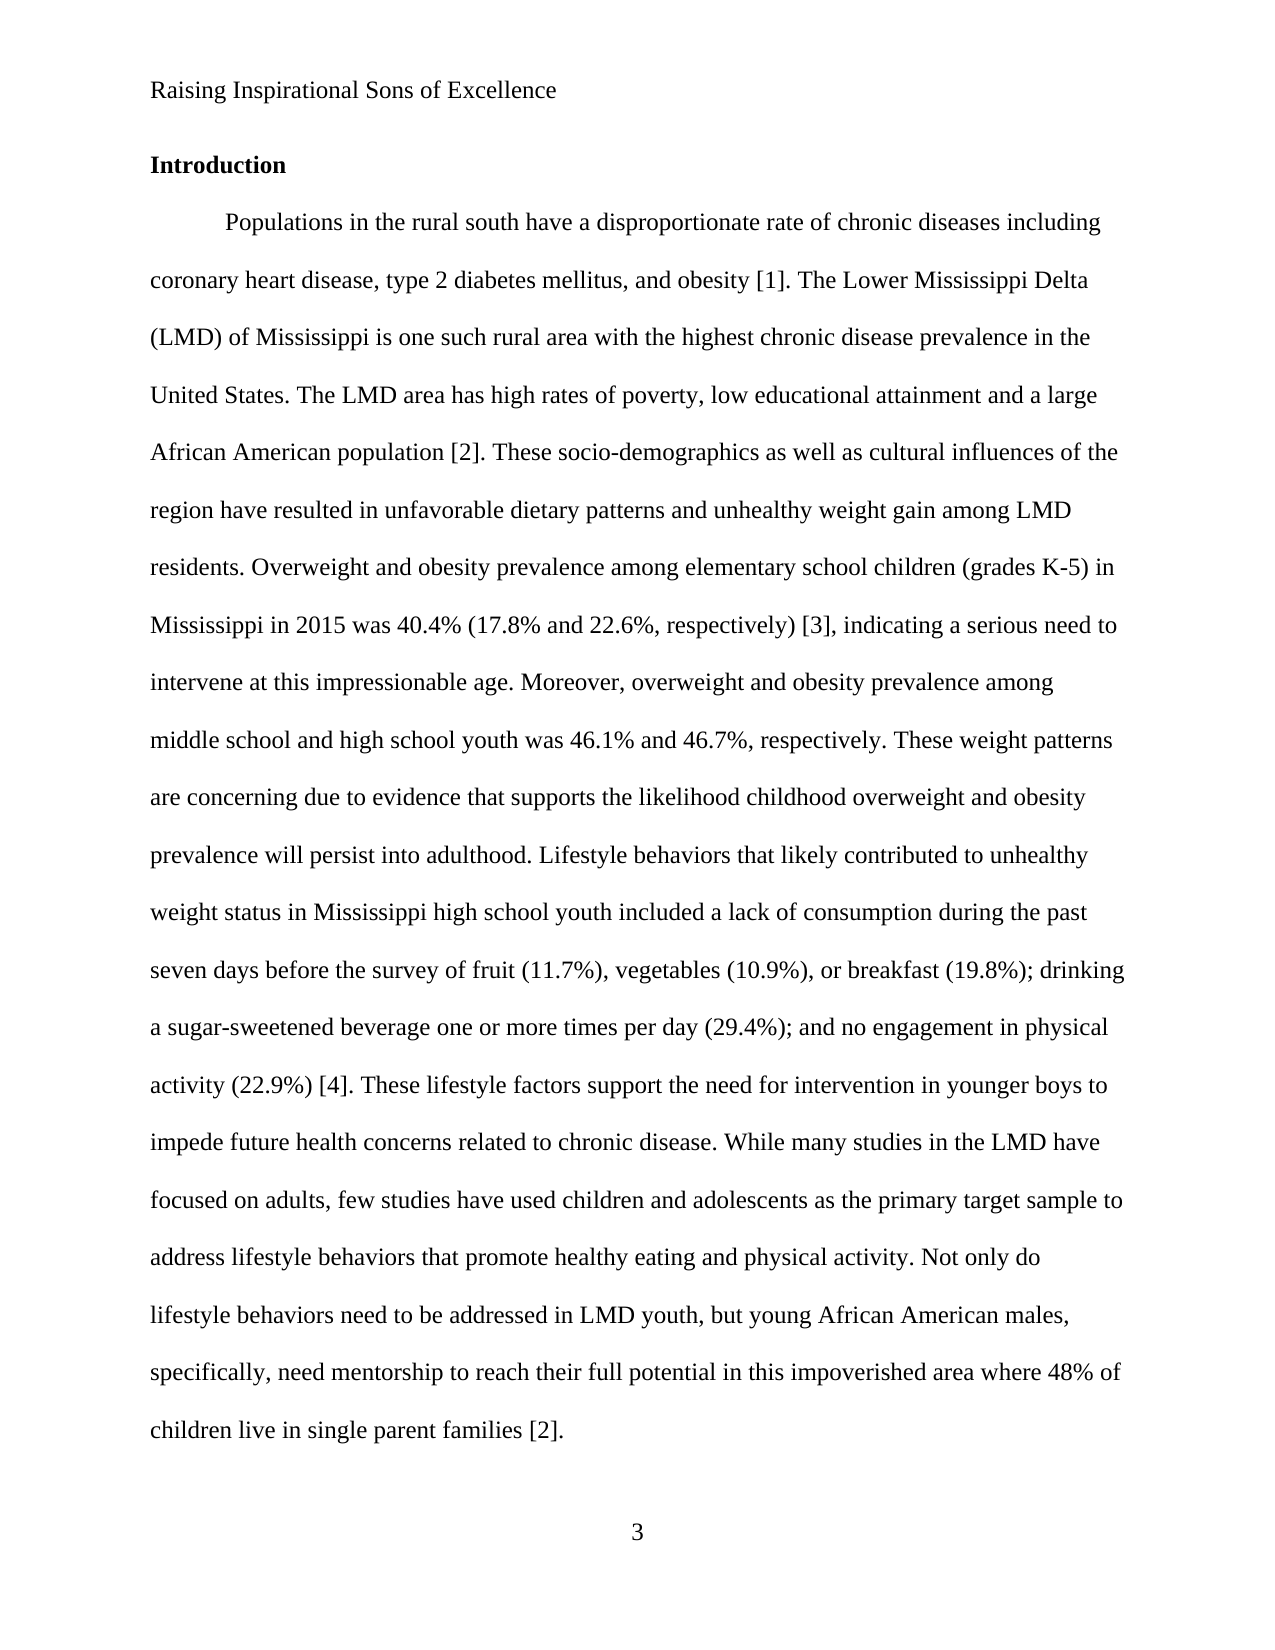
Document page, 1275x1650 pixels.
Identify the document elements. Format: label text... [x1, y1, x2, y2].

text Populations in the rural south have a disproportionate rate of chronic diseases including coronary heart disease, type 2 diabetes mellitus, and obesity [1]. The Lower Mississippi Delta (LMD) of Mississippi is one such rural area with the highest chronic disease prevalence in the United States. The LMD area has high rates of poverty, low educational attainment and a large African American population [2]. These socio-demographics as well as cultural influences of the region have resulted in unfavorable dietary patterns and unhealthy weight gain among LMD residents. Overweight and obesity prevalence among elementary school children (grades K-5) in Mississippi in 2015 was 40.4% (17.8% and 22.6%, respectively) [3], indicating a serious need to intervene at this impressionable age. Moreover, overweight and obesity prevalence among middle school and high school youth was 46.1% and 46.7%, respectively. These weight patterns are concerning due to evidence that supports the likelihood childhood overweight and obesity prevalence will persist into adulthood. Lifestyle behaviors that likely contributed to unhealthy weight status in Mississippi high school youth included a lack of consumption during the past seven days before the survey of fruit (11.7%), vegetables (10.9%), or breakfast (19.8%); drinking a sugar-sweetened beverage one or more times per day (29.4%); and no engagement in physical activity (22.9%) [4]. These lifestyle factors support the need for intervention in younger boys to impede future health concerns related to chronic disease. While many studies in the LMD have focused on adults, few studies have used children and adolescents as the primary target sample to address lifestyle behaviors that promote healthy eating and physical activity. Not only do lifestyle behaviors need to be addressed in LMD youth, but young African American males, specifically, need mentorship to reach their full potential in this impoverished area where 48% of children live in single parent families [2]. [150, 207, 1125, 1444]
text Introduction [150, 150, 1125, 179]
